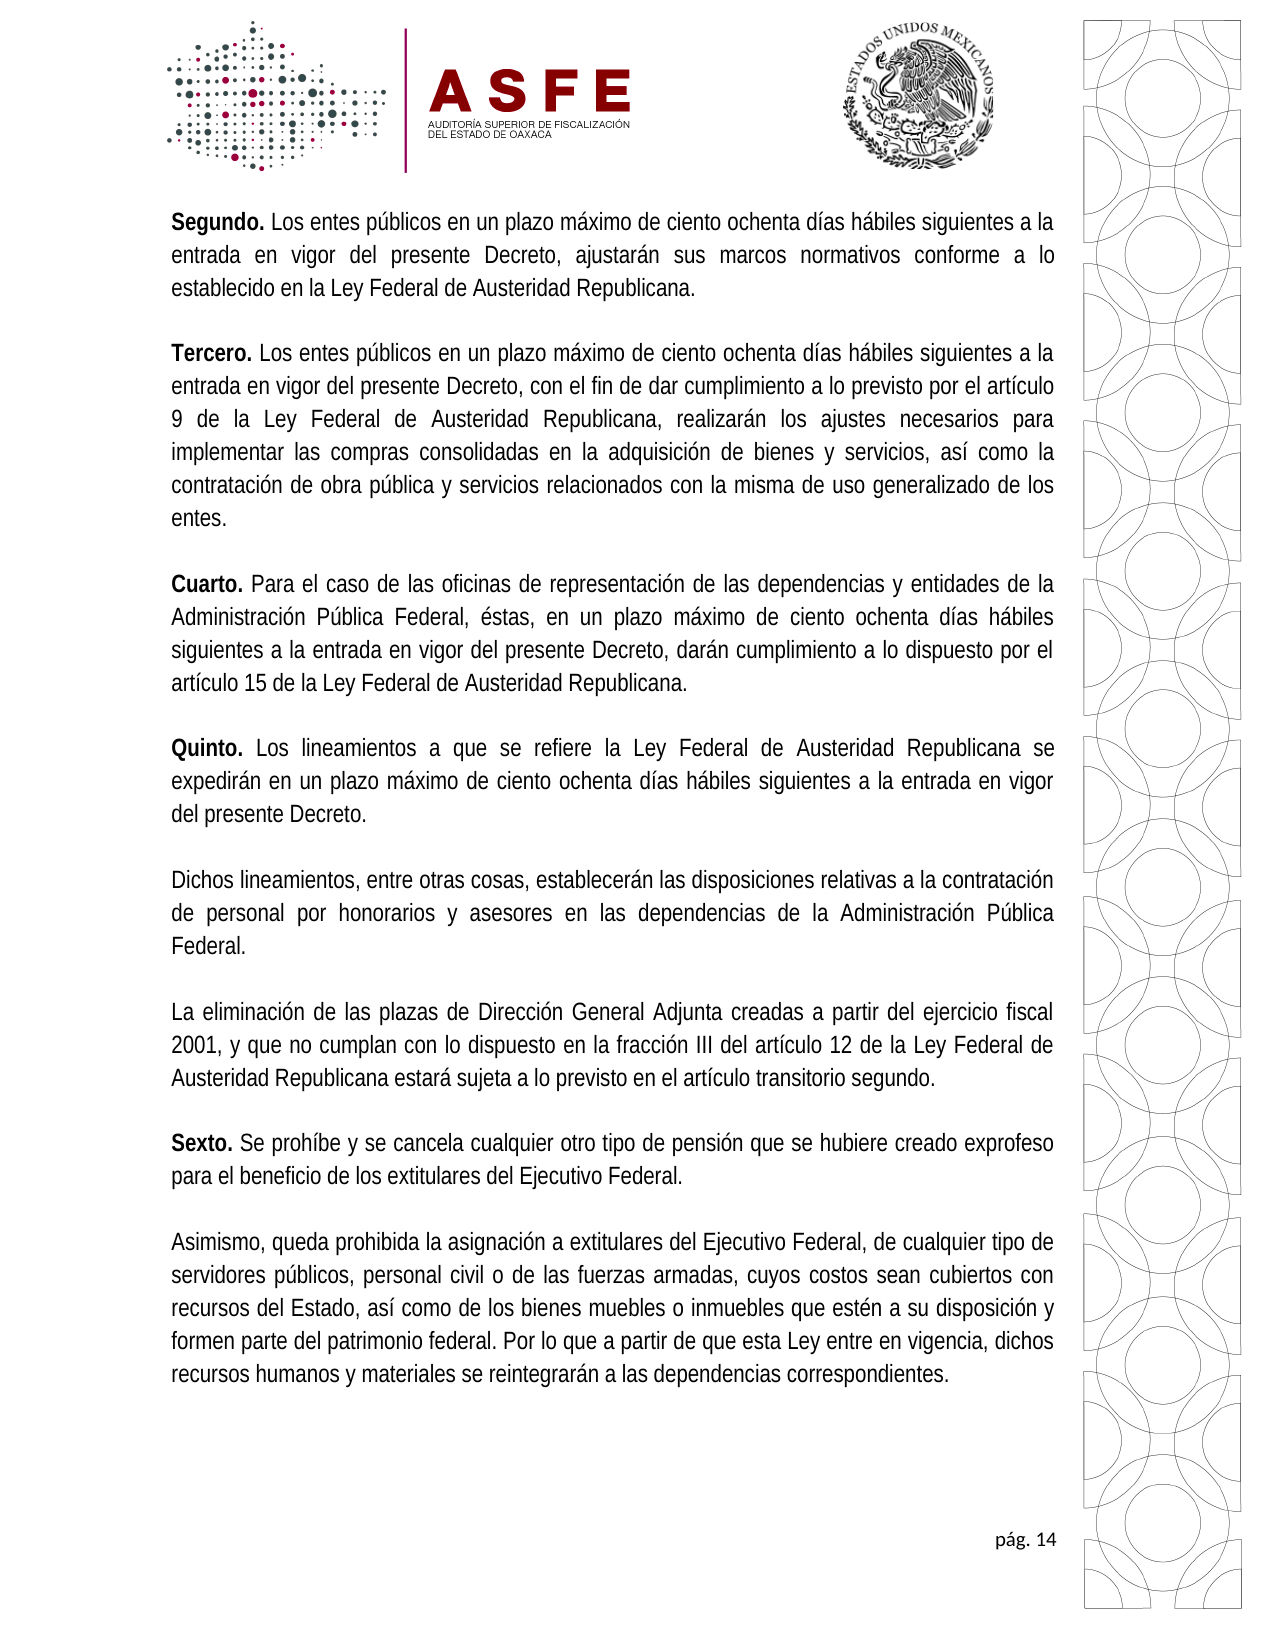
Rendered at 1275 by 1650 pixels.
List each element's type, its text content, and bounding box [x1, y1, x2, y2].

text Cuarto. Para el caso de las oficinas de representación de las dependencias y entidades de la Administración Pública Federal, éstas, en un plazo máximo de ciento ochenta días hábiles siguientes a la entrada en vigor del presente Decreto, darán cumplimiento a lo dispuesto por el artículo 15 de la Ley Federal de Austeridad Republicana. [171, 569, 1056, 696]
text La eliminación de las plazas de Dirección General Adjunta creadas a partir del ejercicio fiscal 2001, y que no cumplan con lo dispuesto en la fracción III del artículo 12 de la Ley Federal de Austeridad Republicana estará sujeta a lo previsto en el artículo transitorio segundo. [171, 997, 1056, 1091]
picture [167, 20, 1275, 1650]
text Segundo. Los entes públicos en un plazo máximo de ciento ochenta días hábiles siguientes a la entrada en vigor del presente Decreto, ajustarán sus marcos normativos conforme a lo establecido en la Ley Federal de Austeridad Republicana. [171, 207, 1056, 301]
text Asimismo, queda prohibida la asignación a extitulares del Ejecutivo Federal, de cualquier tipo de servidores públicos, personal civil o de las fuerzas armadas, cuyos costos sean cubiertos con recursos del Estado, así como de los bienes muebles o inmuebles que estén a su disposición y formen parte del patrimonio federal. Por lo que a partir de que esta Ley entre en vigencia, dichos recursos humanos y materiales se reintegrarán a las dependencias correspondientes. [171, 1227, 1056, 1387]
text Quinto. Los lineamientos a que se refiere la Ley Federal de Austeridad Republicana se expedirán en un plazo máximo de ciento ochenta días hábiles siguientes a la entrada en vigor del presente Decreto. [171, 733, 1056, 828]
text Dichos lineamientos, entre otras cosas, establecerán las disposiciones relativas a la contratación de personal por honorarios y asesores en las dependencias de la Administración Pública Federal. [171, 865, 1056, 959]
text Sexto. Se prohíbe y se cancela cualquier otro tipo de pensión que se hubiere creado exprofeso para el beneficio de los extitulares del Ejecutivo Federal. [171, 1128, 1056, 1190]
text Tercero. Los entes públicos en un plazo máximo de ciento ochenta días hábiles siguientes a la entrada en vigor del presente Decreto, con el fin de dar cumplimiento a lo previsto por el artículo 9 de la Ley Federal de Austeridad Republicana, realizarán los ajustes necesarios para implementar las compras consolidadas en la adquisición de bienes y servicios, así como la contratación de obra pública y servicios relacionados con la misma de uso generalizado de los entes. [171, 338, 1056, 532]
